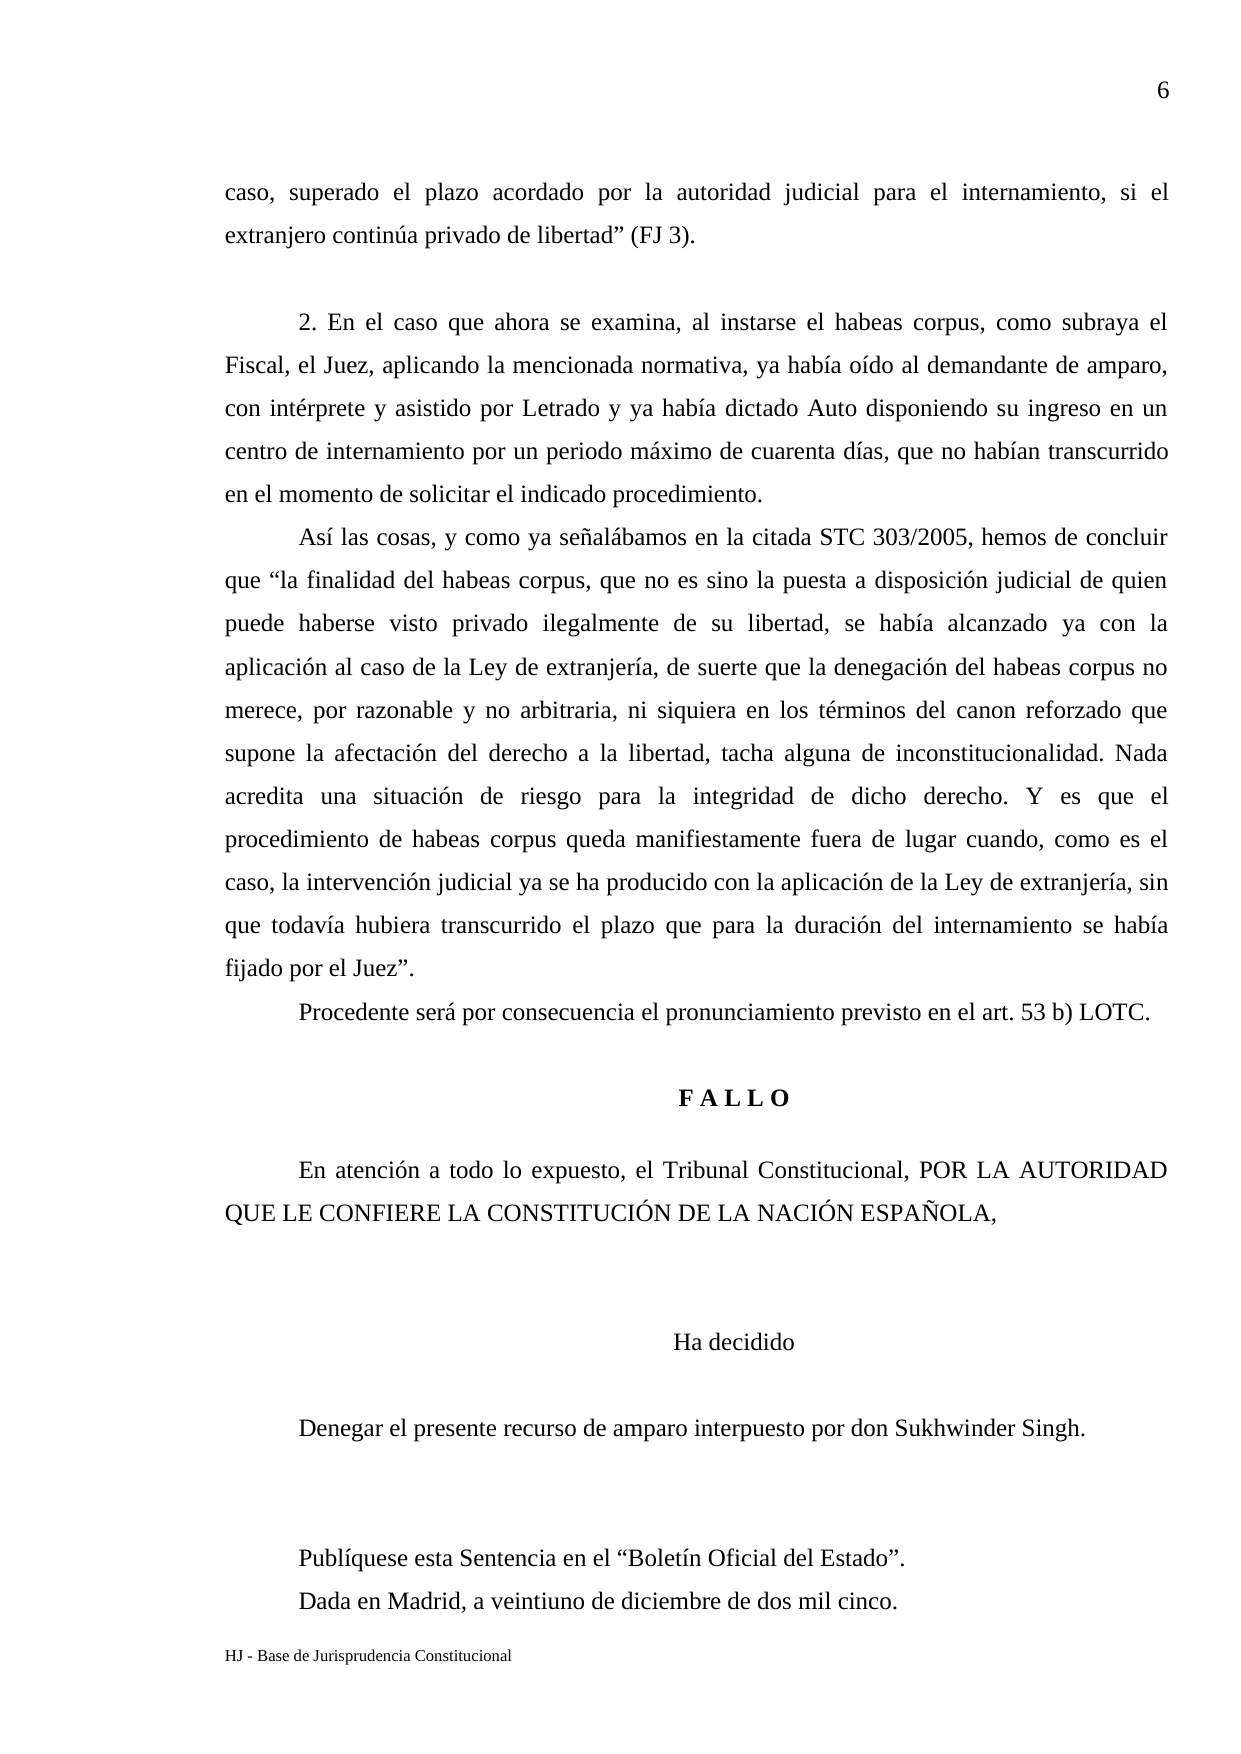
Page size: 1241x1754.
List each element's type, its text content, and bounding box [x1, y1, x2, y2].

text En atención a todo lo expuesto, el Tribunal Constitucional, POR LA AUTORIDAD QUE LE CONFIERE LA CONSTITUCIÓN DE LA NACIÓN ESPAÑOLA, [224, 1155, 1169, 1227]
text Ha decidido [224, 1327, 1169, 1356]
text Así las cosas, y como ya señalábamos en la citada STC 303/2005, hemos de concluir que “la finalidad del habeas corpus, que no es sino la puesta a disposición judicial de quien puede haberse visto privado ilegalmente de su libertad, se había alcanzado ya con la aplicación al caso de la Ley de extranjería, de suerte que la denegación del habeas corpus no merece, por razonable y no arbitraria, ni siquiera en los términos del canon reforzado que supone la afectación del derecho a la libertad, tacha alguna de inconstitucionalidad. Nada acredita una situación de riesgo para la integridad de dicho derecho. Y es que el procedimiento de habeas corpus queda manifiestamente fuera de lugar cuando, como es el caso, la intervención judicial ya se ha producido con la aplicación de la Ley de extranjería, sin que todavía hubiera transcurrido el plazo que para la duración del internamiento se había fijado por el Juez”. [224, 522, 1169, 982]
text 2. En el caso que ahora se examina, al instarse el habeas corpus, como subraya el Fiscal, el Juez, aplicando la mencionada normativa, ya había oído al demandante de amparo, con intérprete y asistido por Letrado y ya había dictado Auto disponiendo su ingreso en un centro de internamiento por un periodo máximo de cuarenta días, que no habían transcurrido en el momento de solicitar el indicado procedimiento. [224, 307, 1169, 508]
text Dada en Madrid, a veintiuno de diciembre de dos mil cinco. [224, 1586, 1169, 1615]
text Denegar el presente recurso de amparo interpuesto por don Sukhwinder Singh. [224, 1413, 1169, 1442]
text Publíquese esta Sentencia en el “Boletín Oficial del Estado”. [224, 1543, 1169, 1572]
subtitle F A L L O [224, 1083, 1169, 1112]
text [224, 177, 1169, 249]
text Procedente será por consecuencia el pronunciamiento previsto en el art. 53 b) LOTC. [224, 997, 1169, 1025]
